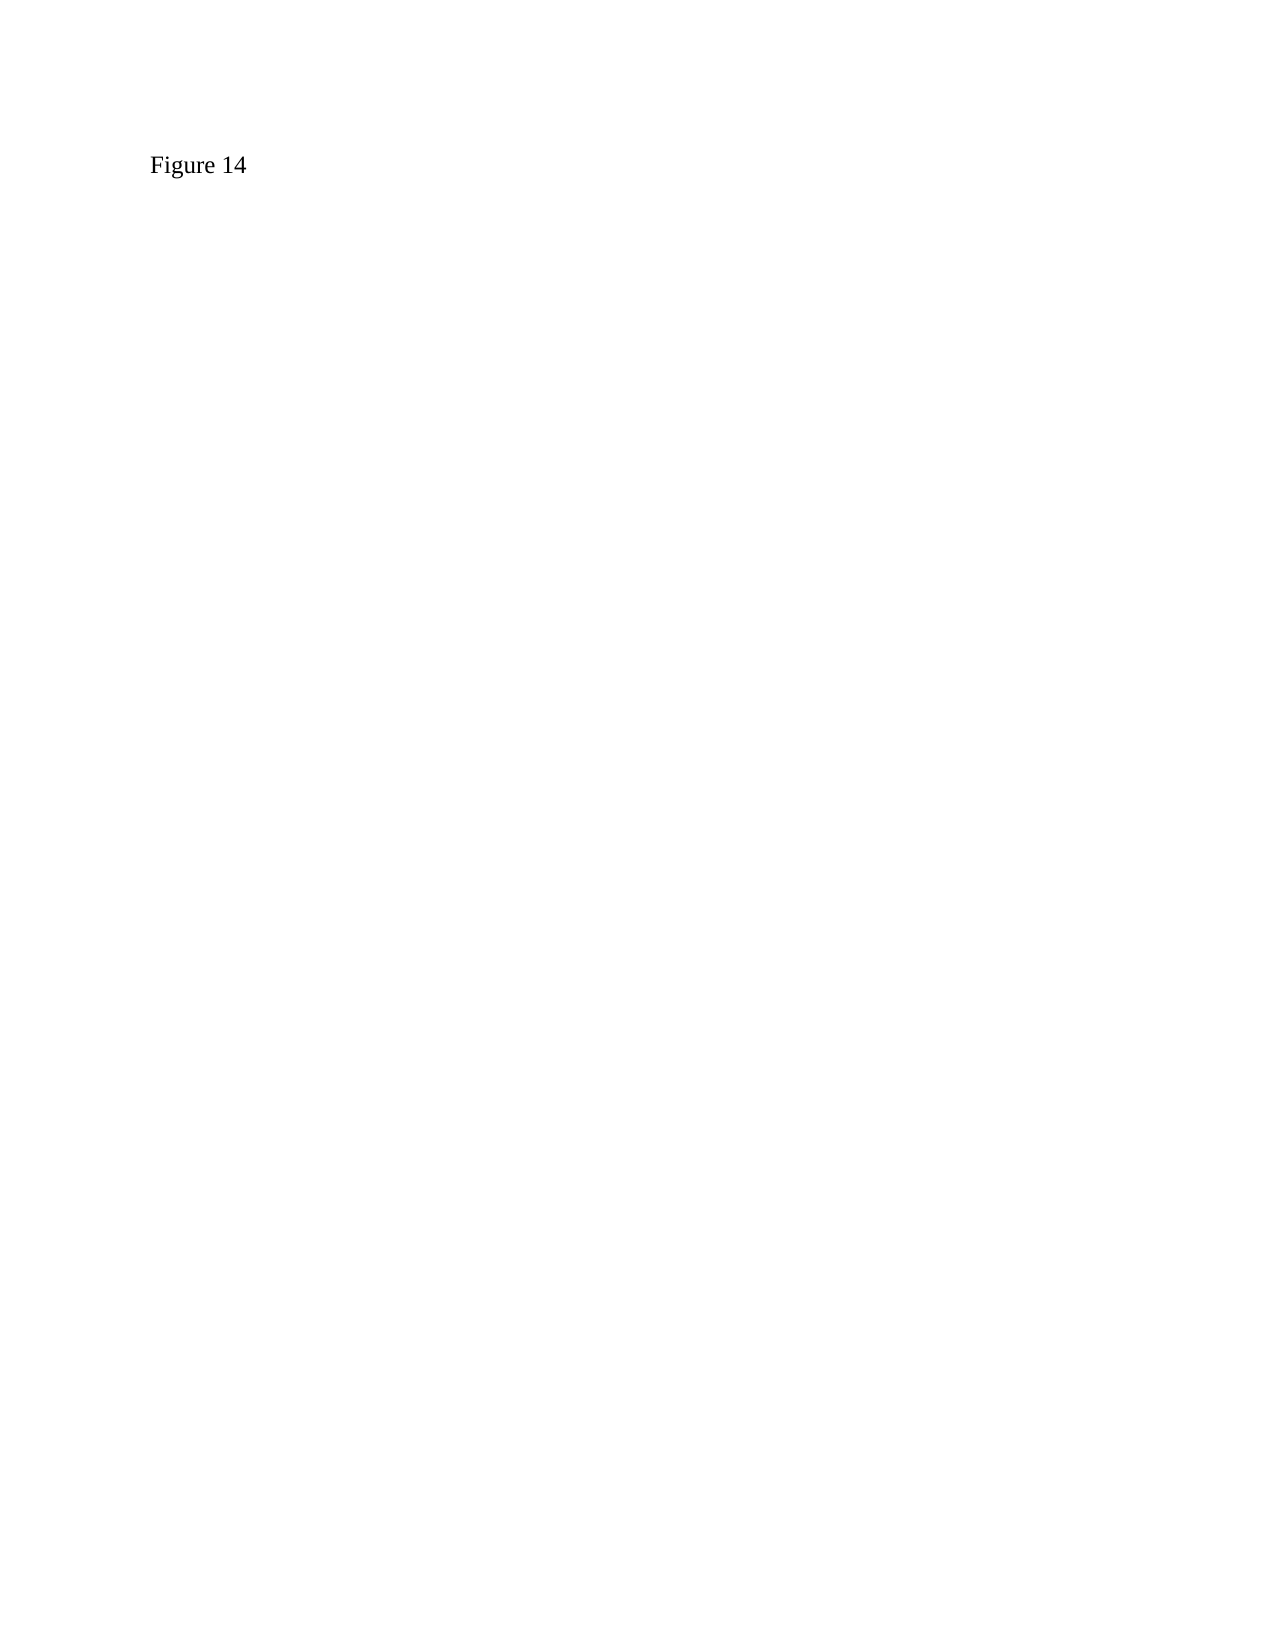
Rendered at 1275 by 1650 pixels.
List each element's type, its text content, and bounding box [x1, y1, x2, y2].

text Figure 14 [150, 150, 1125, 179]
